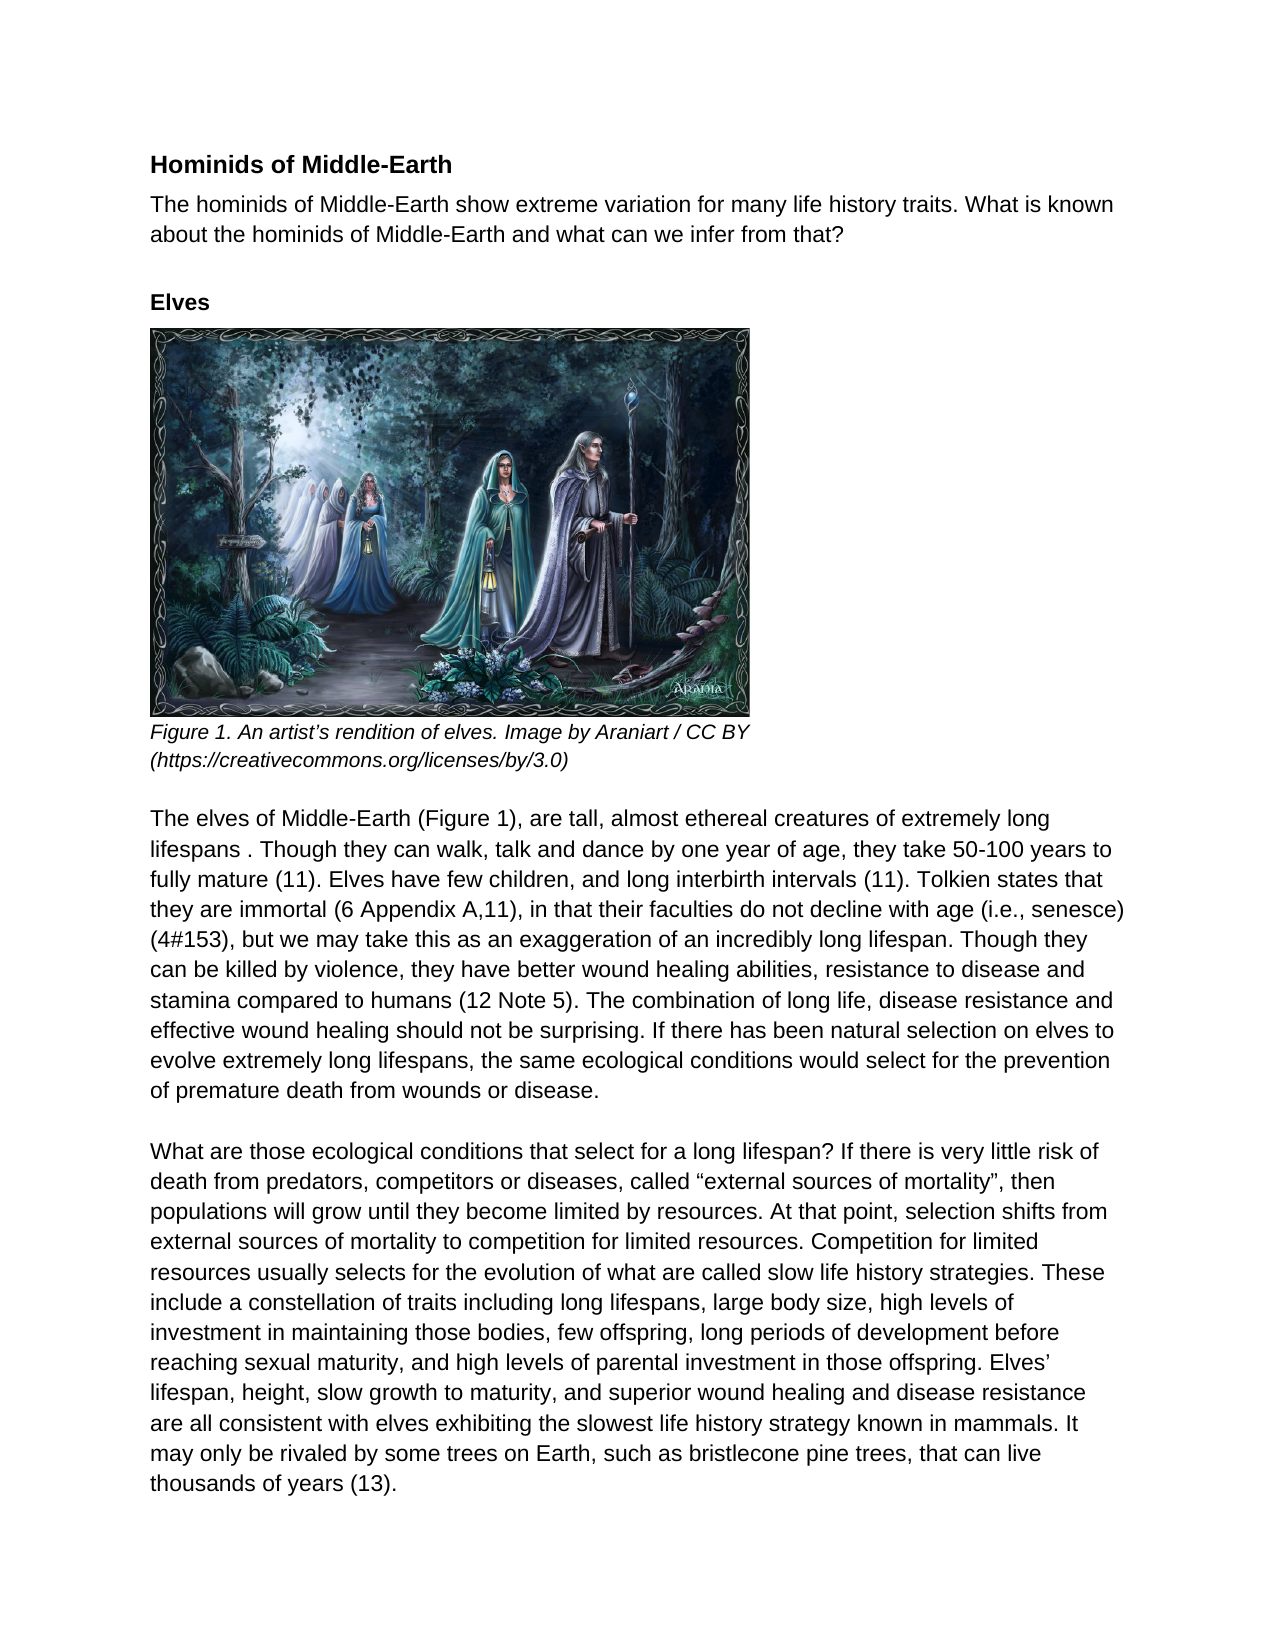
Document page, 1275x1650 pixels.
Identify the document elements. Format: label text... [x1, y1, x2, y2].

text The hominids of Middle-Earth show extreme variation for many life history traits. What is known about the hominids of Middle-Earth and what can we infer from that? [150, 191, 1125, 248]
text The elves of Middle-Earth (Figure 1), are tall, almost ethereal creatures of extremely long lifespans . Though they can walk, talk and dance by one year of age, they take 50-100 years to fully mature (11). Elves have few children, and long interbirth intervals (11). Tolkien states that they are immortal (6 Appendix A,11), in that their faculties do not decline with age (i.e., senesce) (4#153), but we may take this as an exaggeration of an incredibly long lifespan. Though they can be killed by violence, they have better wound healing abilities, resistance to disease and stamina compared to humans (12 Note 5). The combination of long life, disease resistance and effective wound healing should not be surprising. If there has been natural selection on elves to evolve extremely long lifespans, the same ecological conditions would select for the prevention of premature death from wounds or disease. [150, 805, 1125, 1104]
subtitle Elves [150, 289, 1125, 316]
picture [150, 328, 750, 717]
text What are those ecological conditions that select for a long lifespan? If there is very little risk of death from predators, competitors or diseases, called “external sources of mortality”, then populations will grow until they become limited by resources. At that point, selection shifts from external sources of mortality to competition for limited resources. Competition for limited resources usually selects for the evolution of what are called slow life history strategies. These include a constellation of traits including long lifespans, large body size, high levels of investment in maintaining those bodies, few offspring, long periods of development before reaching sexual maturity, and high levels of parental investment in those offspring. Elves’ lifespan, height, slow growth to maturity, and superior wound healing and disease resistance are all consistent with elves exhibiting the slowest life history strategy known in mammals. It may only be rivaled by some trees on Earth, such as bristlecone pine trees, that can live thousands of years (13). [150, 1138, 1125, 1496]
text Figure 1. An artist’s rendition of elves. Image by Araniart / CC BY (https://creativecommons.org/licenses/by/3.0) [150, 720, 1125, 772]
subtitle Hominids of Middle-Earth [150, 150, 1125, 179]
